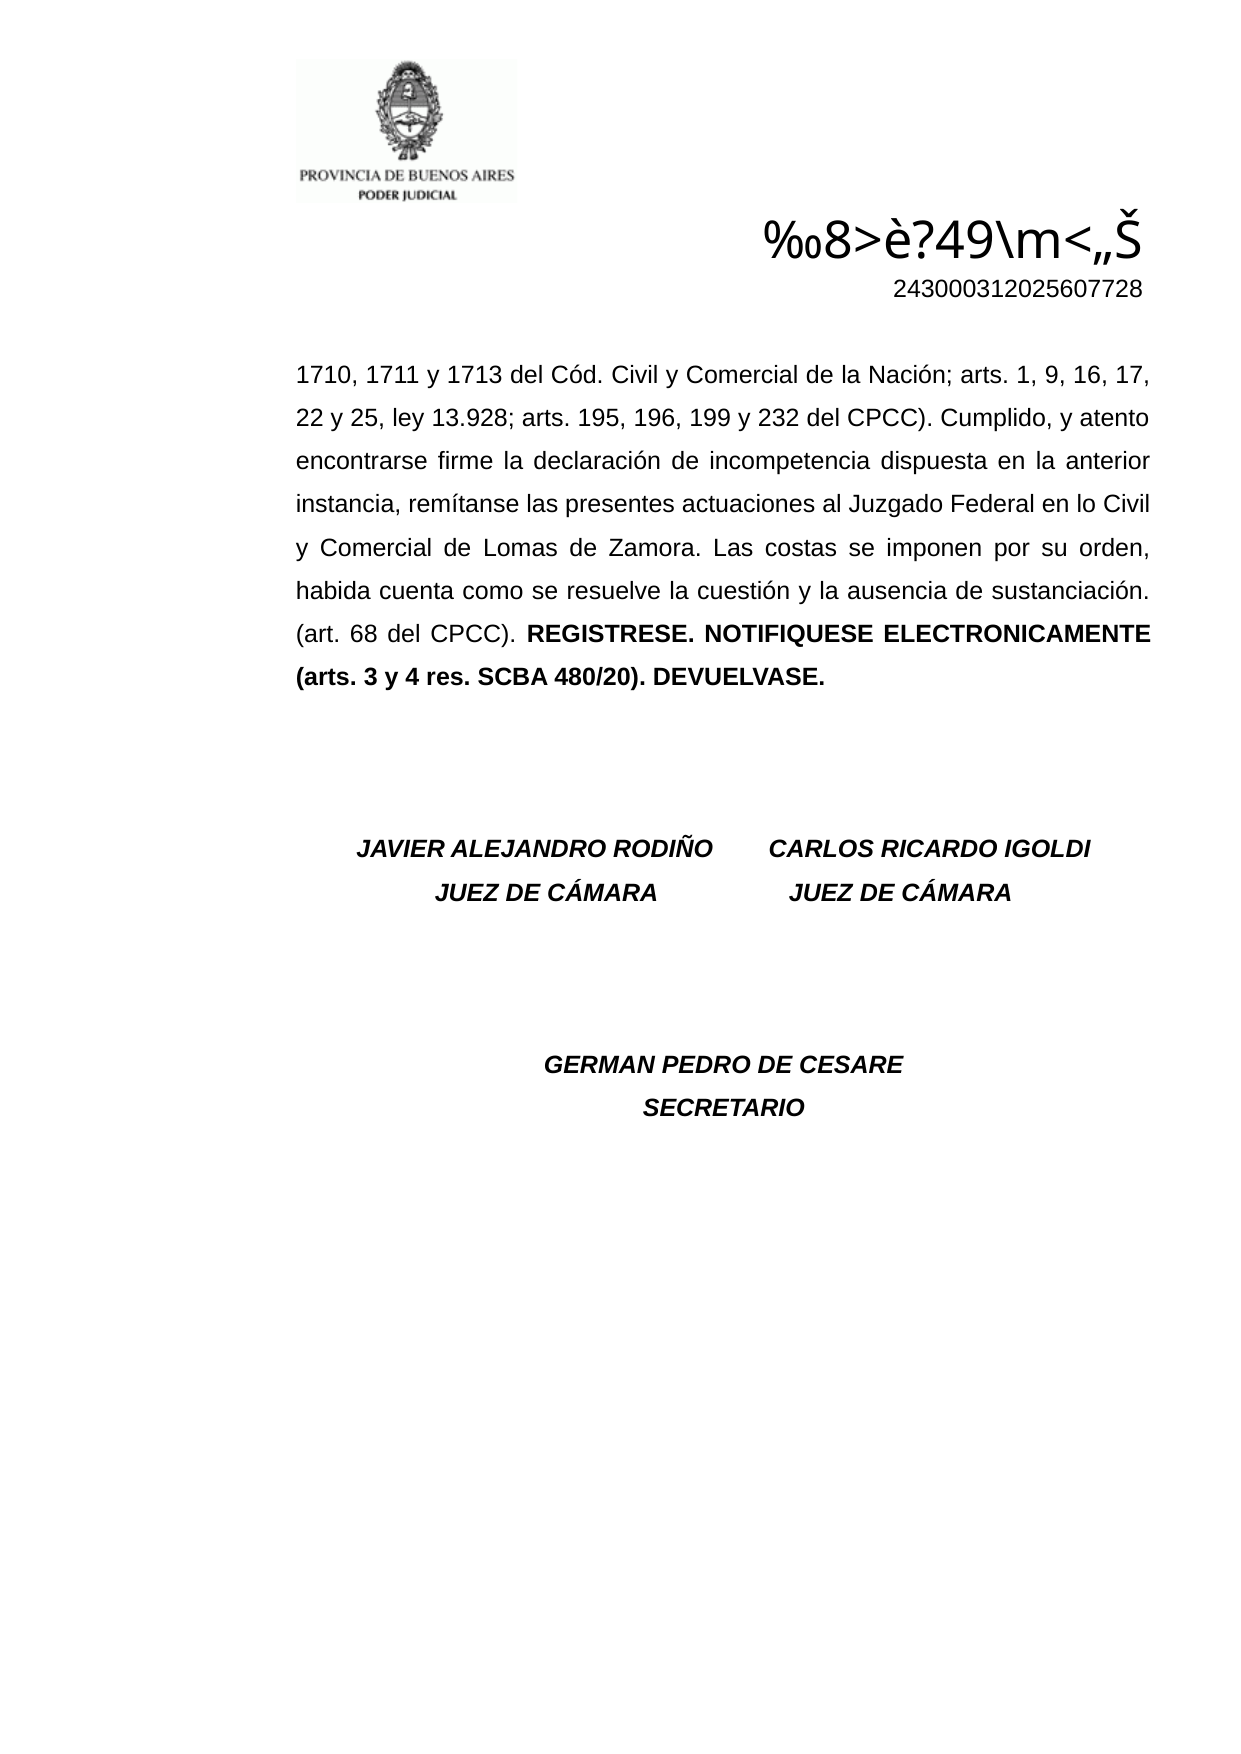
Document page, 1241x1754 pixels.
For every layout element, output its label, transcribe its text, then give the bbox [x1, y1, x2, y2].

text SECRETARIO [296, 1093, 1152, 1122]
text JAVIER ALEJANDRO RODIÑO CARLOS RICARDO IGOLDI [296, 834, 1152, 863]
text JUEZ DE CÁMARA JUEZ DE CÁMARA [296, 878, 1152, 906]
picture [296, 59, 518, 203]
text GERMAN PEDRO DE CESARE [296, 1050, 1152, 1079]
